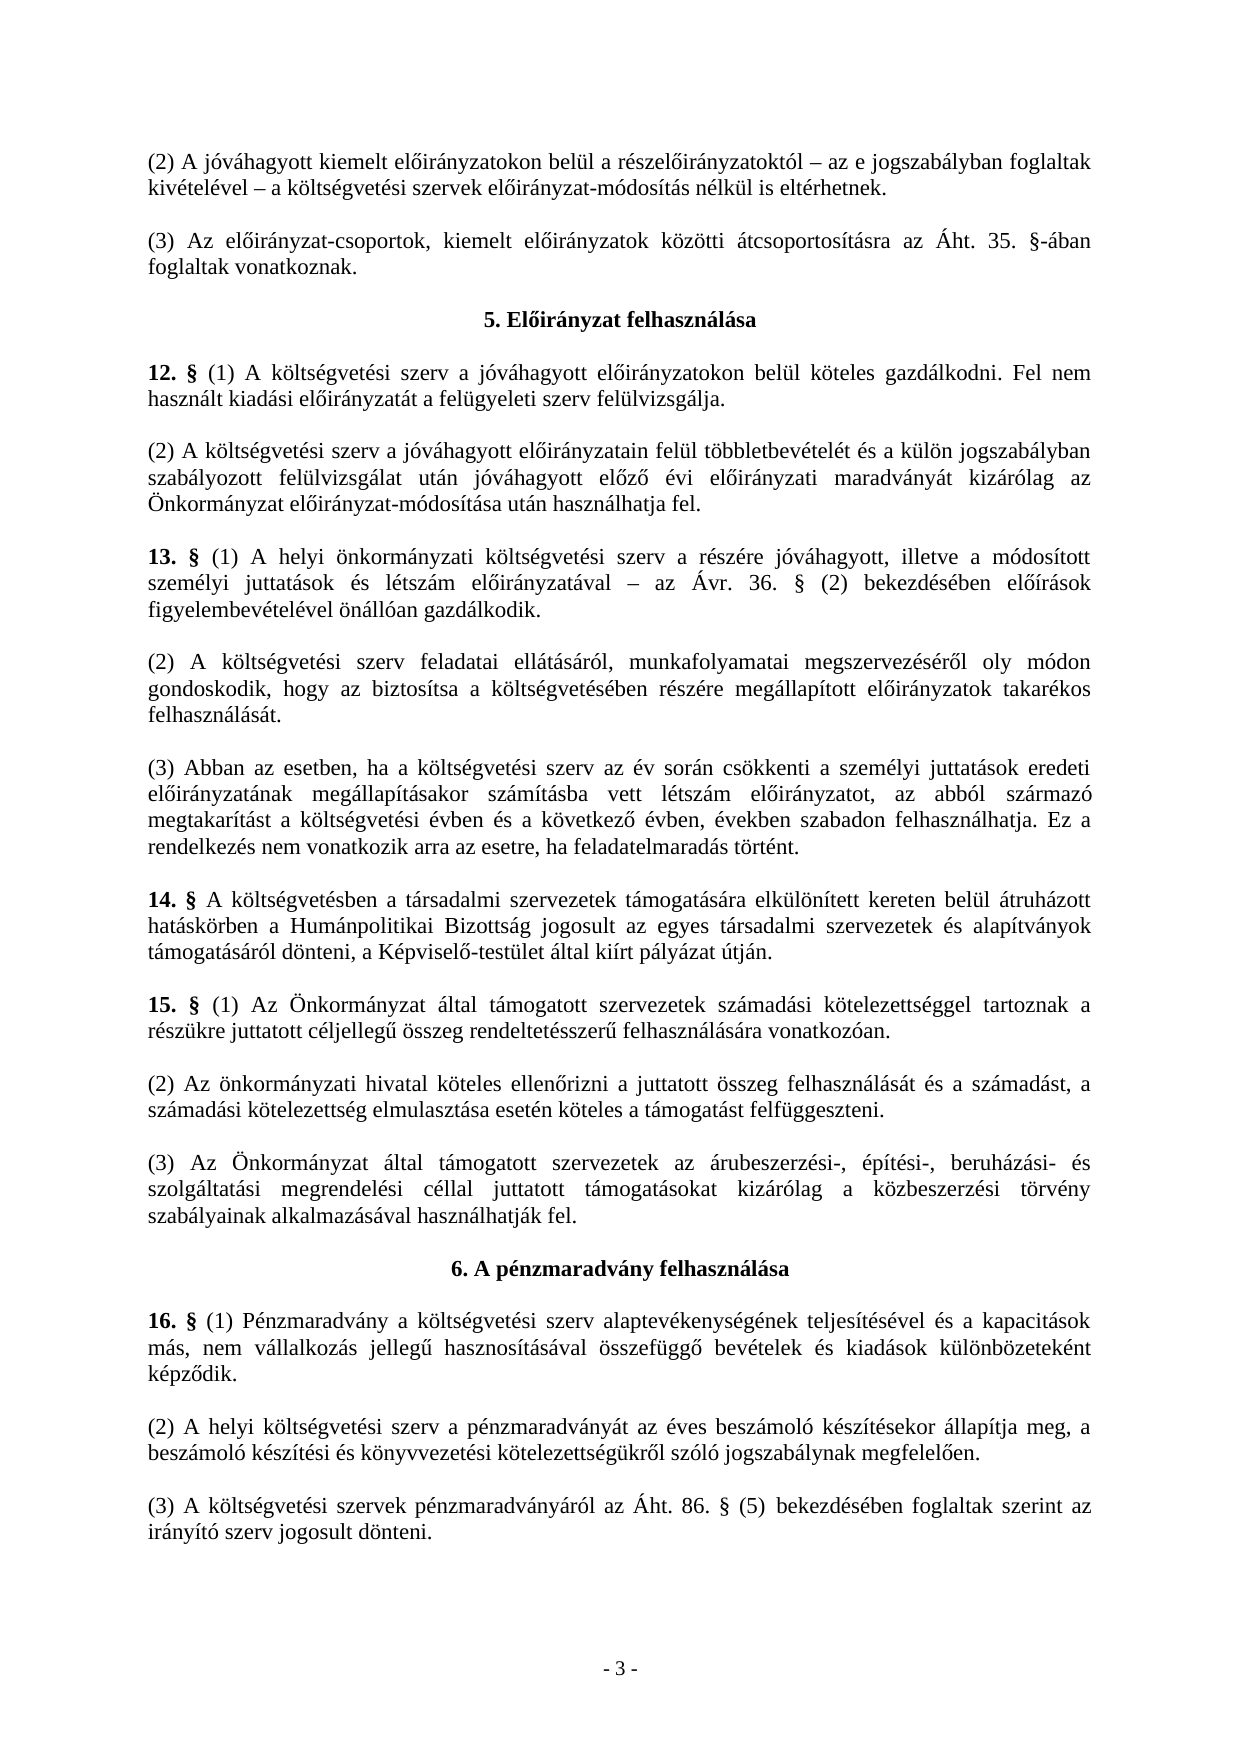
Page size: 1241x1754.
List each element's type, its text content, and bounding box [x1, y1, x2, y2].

text 15. § (1) Az Önkormányzat által támogatott szervezetek számadási kötelezettséggel tartoznak a részükre juttatott céljellegű összeg rendeltetésszerű felhasználására vonatkozóan. [148, 991, 1092, 1044]
text 12. § (1) A költségvetési szerv a jóváhagyott előirányzatokon belül köteles gazdálkodni. Fel nem használt kiadási előirányzatát a felügyeleti szerv felülvizsgálja. [148, 358, 1092, 411]
subtitle 5. Előirányzat felhasználása [148, 306, 1092, 332]
text (3) Az előirányzat-csoportok, kiemelt előirányzatok közötti átcsoportosításra az Áht. 35. §-ában foglaltak vonatkoznak. [148, 227, 1092, 279]
text 13. § (1) A helyi önkormányzati költségvetési szerv a részére jóváhagyott, illetve a módosított személyi juttatások és létszám előirányzatával – az Ávr. 36. § (2) bekezdésében előírások figyelembevételével önállóan gazdálkodik. [148, 543, 1092, 622]
text 14. § A költségvetésben a társadalmi szervezetek támogatására elkülönített kereten belül átruházott hatáskörben a Humánpolitikai Bizottság jogosult az egyes társadalmi szervezetek és alapítványok támogatásáról dönteni, a Képviselő-testület által kiírt pályázat útján. [148, 886, 1092, 965]
text (3) A költségvetési szervek pénzmaradványáról az Áht. 86. § (5) bekezdésében foglaltak szerint az irányító szerv jogosult dönteni. [148, 1492, 1092, 1544]
text (3) Az Önkormányzat által támogatott szervezetek az árubeszerzési-, építési-, beruházási- és szolgáltatási megrendelési céllal juttatott támogatásokat kizárólag a közbeszerzési törvény szabályainak alkalmazásával használhatják fel. [148, 1149, 1092, 1228]
text (2) A helyi költségvetési szerv a pénzmaradványát az éves beszámoló készítésekor állapítja meg, a beszámoló készítési és könyvvezetési kötelezettségükről szóló jogszabálynak megfelelően. [148, 1413, 1092, 1465]
text (2) A jóváhagyott kiemelt előirányzatokon belül a részelőirányzatoktól – az e jogszabályban foglaltak kivételével – a költségvetési szervek előirányzat-módosítás nélkül is eltérhetnek. [148, 148, 1092, 200]
text (3) Abban az esetben, ha a költségvetési szerv az év során csökkenti a személyi juttatások eredeti előirányzatának megállapításakor számításba vett létszám előirányzatot, az abból származó megtakarítást a költségvetési évben és a következő évben, években szabadon felhasználhatja. Ez a rendelkezés nem vonatkozik arra az esetre, ha feladatelmaradás történt. [148, 754, 1092, 859]
text (2) A költségvetési szerv a jóváhagyott előirányzatain felül többletbevételét és a külön jogszabályban szabályozott felülvizsgálat után jóváhagyott előző évi előirányzati maradványát kizárólag az Önkormányzat előirányzat-módosítása után használhatja fel. [148, 438, 1092, 517]
subtitle 6. A pénzmaradvány felhasználása [148, 1254, 1092, 1281]
text (2) Az önkormányzati hivatal köteles ellenőrizni a juttatott összeg felhasználását és a számadást, a számadási kötelezettség elmulasztása esetén köteles a támogatást felfüggeszteni. [148, 1070, 1092, 1123]
text 16. § (1) Pénzmaradvány a költségvetési szerv alaptevékenységének teljesítésével és a kapacitások más, nem vállalkozás jellegű hasznosításával összefüggő bevételek és kiadások különbözeteként képződik. [148, 1307, 1092, 1386]
text (2) A költségvetési szerv feladatai ellátásáról, munkafolyamatai megszervezéséről oly módon gondoskodik, hogy az biztosítsa a költségvetésében részére megállapított előirányzatok takarékos felhasználását. [148, 648, 1092, 727]
